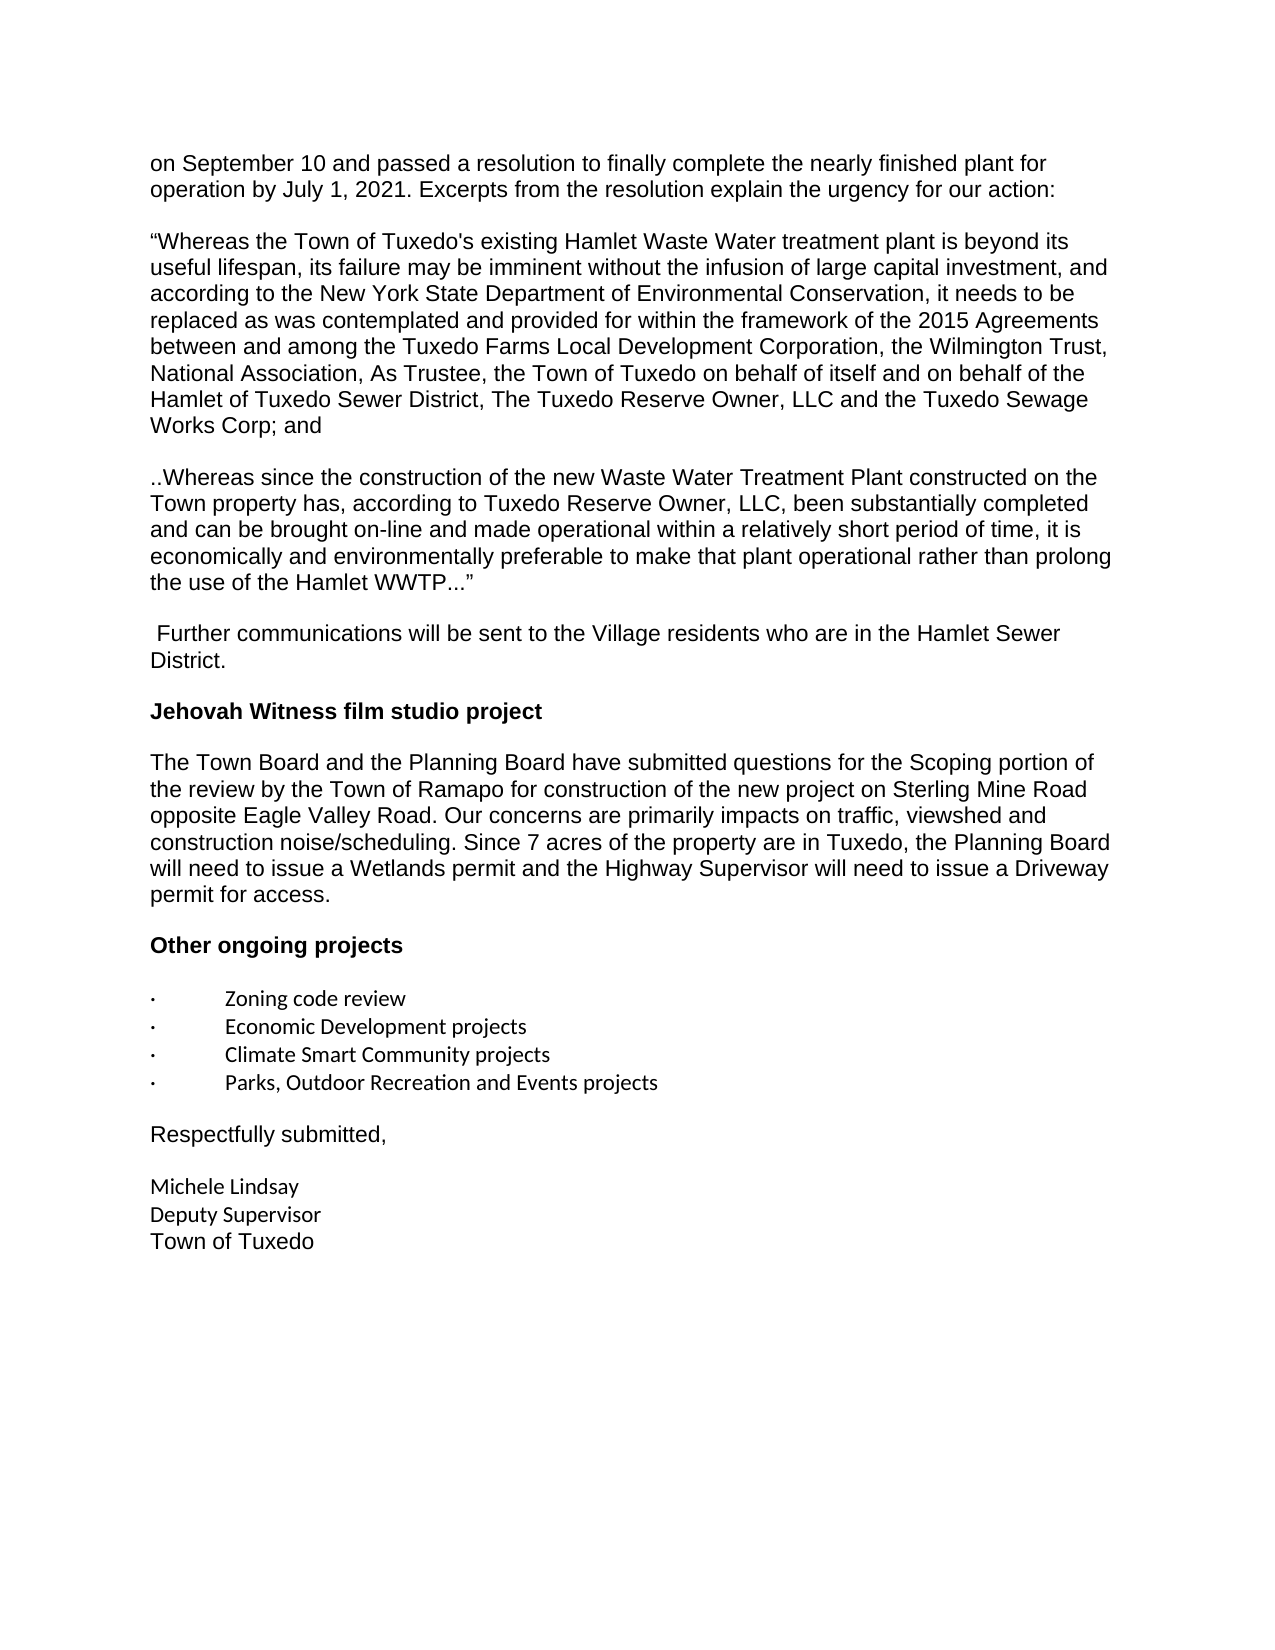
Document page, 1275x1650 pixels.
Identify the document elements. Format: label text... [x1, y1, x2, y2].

text Town of Tuxedo [150, 1228, 1125, 1255]
text The Town Board and the Planning Board have submitted questions for the Scoping portion of the review by the Town of Ramapo for construction of the new project on Sterling Mine Road opposite Eagle Valley Road. Our concerns are primarily impacts on traffic, viewshed and construction noise/scheduling. Since 7 acres of the property are in Tuxedo, the Planning Board will need to issue a Wetlands permit and the Highway Supervisor will need to issue a Driveway permit for access. [150, 749, 1125, 907]
text · Climate Smart Community projects [150, 1040, 1125, 1068]
text · Economic Development projects [150, 1012, 1125, 1040]
text Other ongoing projects [150, 932, 1125, 959]
text Respectfully submitted, [150, 1121, 1125, 1147]
text · Parks, Outdoor Recreation and Events projects [150, 1068, 1125, 1096]
text · Zoning code review [150, 984, 1125, 1012]
text Jehovah Witness film studio project [150, 698, 1125, 724]
text ..Whereas since the construction of the new Waste Water Treatment Plant constructed on the Town property has, according to Tuxedo Reserve Owner, LLC, been substantially completed and can be brought on-line and made operational within a relatively short period of time, it is economically and environmentally preferable to make that plant operational rather than prolong the use of the Hamlet WWTP...” [150, 463, 1125, 595]
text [150, 150, 1125, 203]
text Deputy Supervisor [150, 1200, 1125, 1228]
text Further communications will be sent to the Village residents who are in the Hamlet Sewer District. [150, 620, 1125, 673]
text “Whereas the Town of Tuxedo's existing Hamlet Waste Water treatment plant is beyond its useful lifespan, its failure may be imminent without the infusion of large capital investment, and according to the New York State Department of Environmental Conservation, it needs to be replaced as was contemplated and provided for within the framework of the 2015 Agreements between and among the Tuxedo Farms Local Development Corporation, the Wilmington Trust, National Association, As Trustee, the Town of Tuxedo on behalf of itself and on behalf of the Hamlet of Tuxedo Sewer District, The Tuxedo Reserve Owner, LLC and the Tuxedo Sewage Works Corp; and [150, 228, 1125, 438]
text Michele Lindsay [150, 1172, 1125, 1200]
